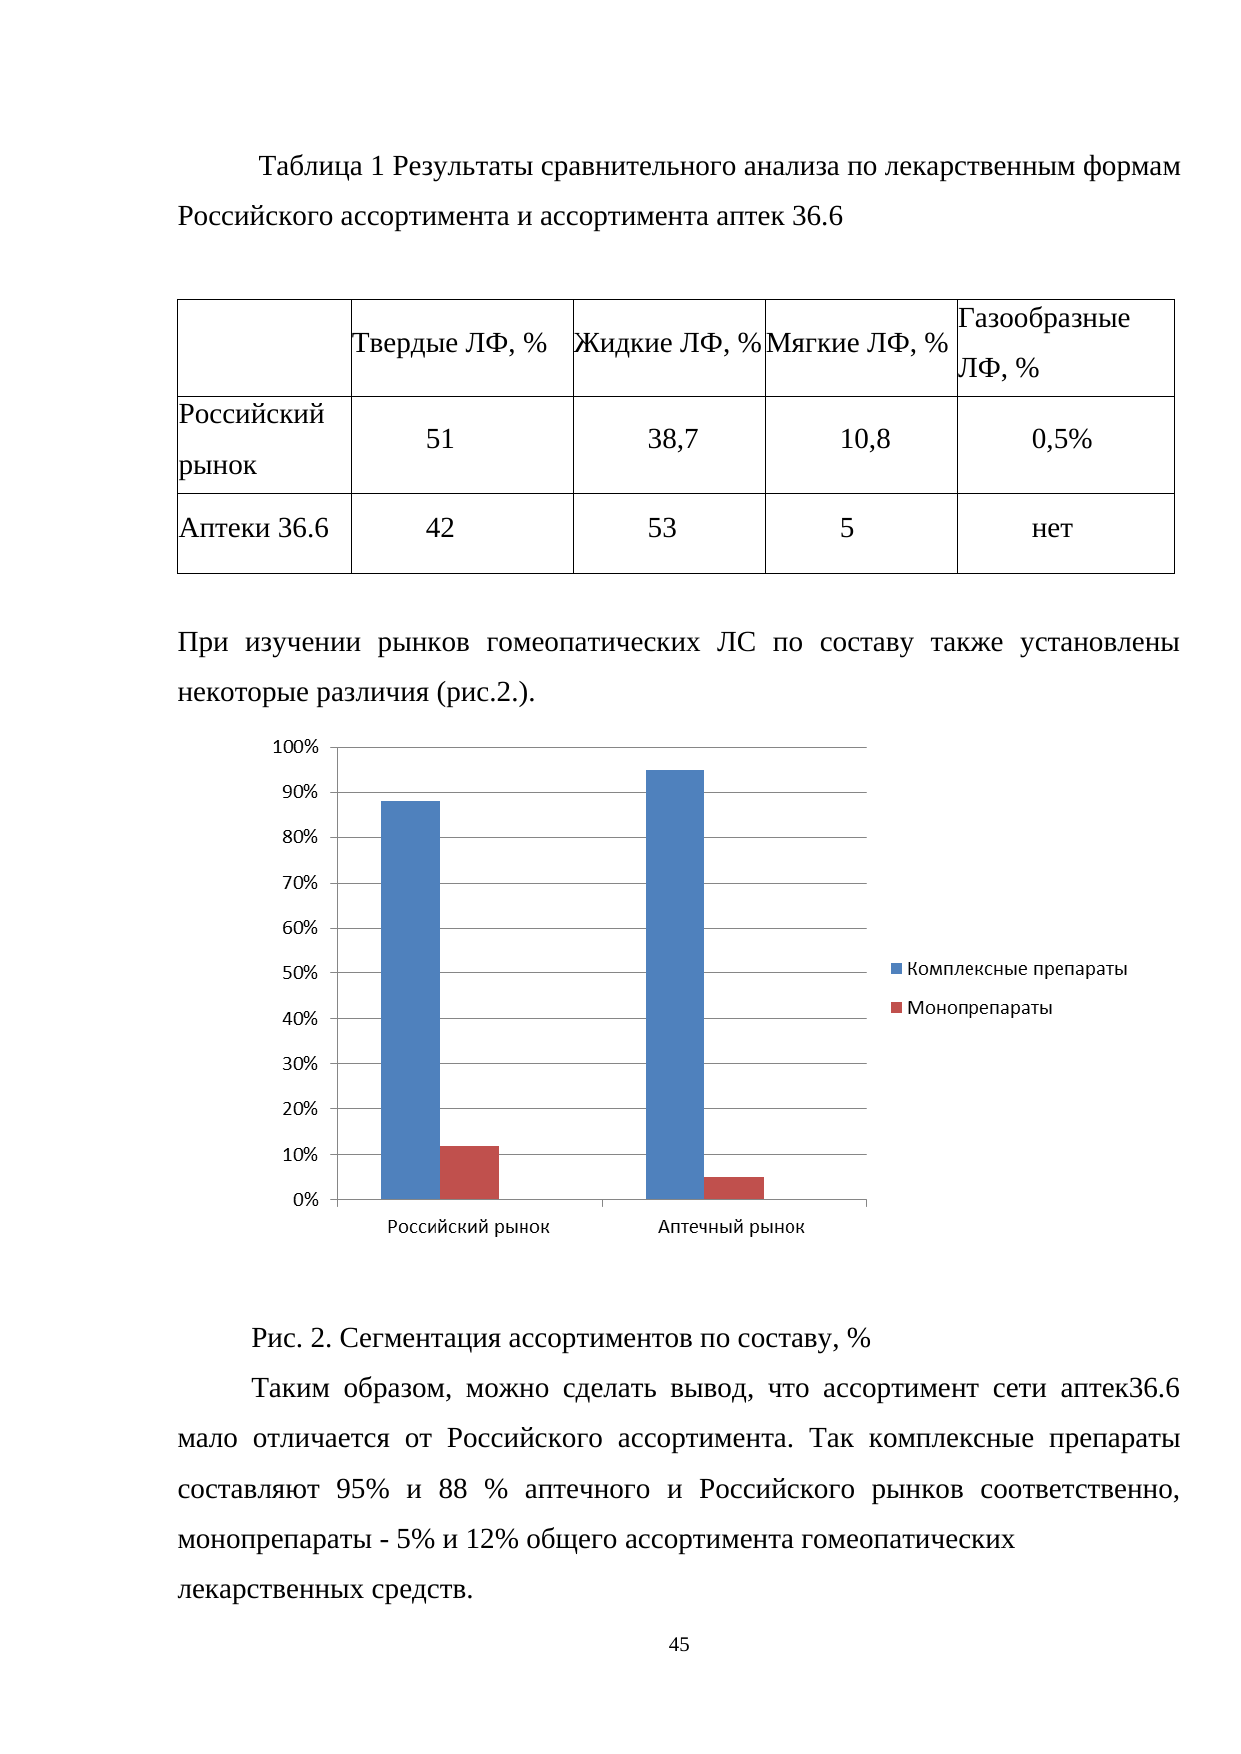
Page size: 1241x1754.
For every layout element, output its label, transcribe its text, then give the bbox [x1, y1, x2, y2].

table_header [178, 300, 351, 396]
table_cell Российский рынок [178, 397, 351, 492]
text Таблица 1 Результаты сравнительного анализа по лекарственным формам Российского ассортимента и ассортимента аптек 36.6 [177, 148, 1181, 232]
text Рис. 2. Сегментация ассортиментов по составу, % [177, 1320, 1181, 1353]
text При изучении рынков гомеопатических ЛС по составу также установлены некоторые различия (рис.2.). [177, 624, 1181, 708]
table_header Мягкие ЛФ, % [766, 300, 957, 396]
table_cell 38,7 [574, 397, 765, 492]
table_cell 42 [352, 494, 573, 573]
picture [258, 725, 1148, 1253]
table_cell 51 [352, 397, 573, 492]
table_cell 0,5% [958, 397, 1174, 492]
table_cell 5 [766, 494, 957, 573]
table_header Жидкие ЛФ, % [574, 300, 765, 396]
text Таким образом, можно сделать вывод, что ассортимент сети аптек36.6 мало отличается от Российского ассортимента. Так комплексные препараты составляют 95% и 88 % аптечного и Российского рынков соответственно, монопрепараты - 5% и 12% общего ассортимента гомеопатических лекарственных средств. [177, 1370, 1181, 1605]
table_cell нет [958, 494, 1174, 573]
table_header Газообразные ЛФ, % [958, 300, 1174, 396]
table_cell Аптеки 36.6 [178, 494, 351, 573]
table_header Твердые ЛФ, % [352, 300, 573, 396]
table_cell 53 [574, 494, 765, 573]
table_cell 10,8 [766, 397, 957, 492]
